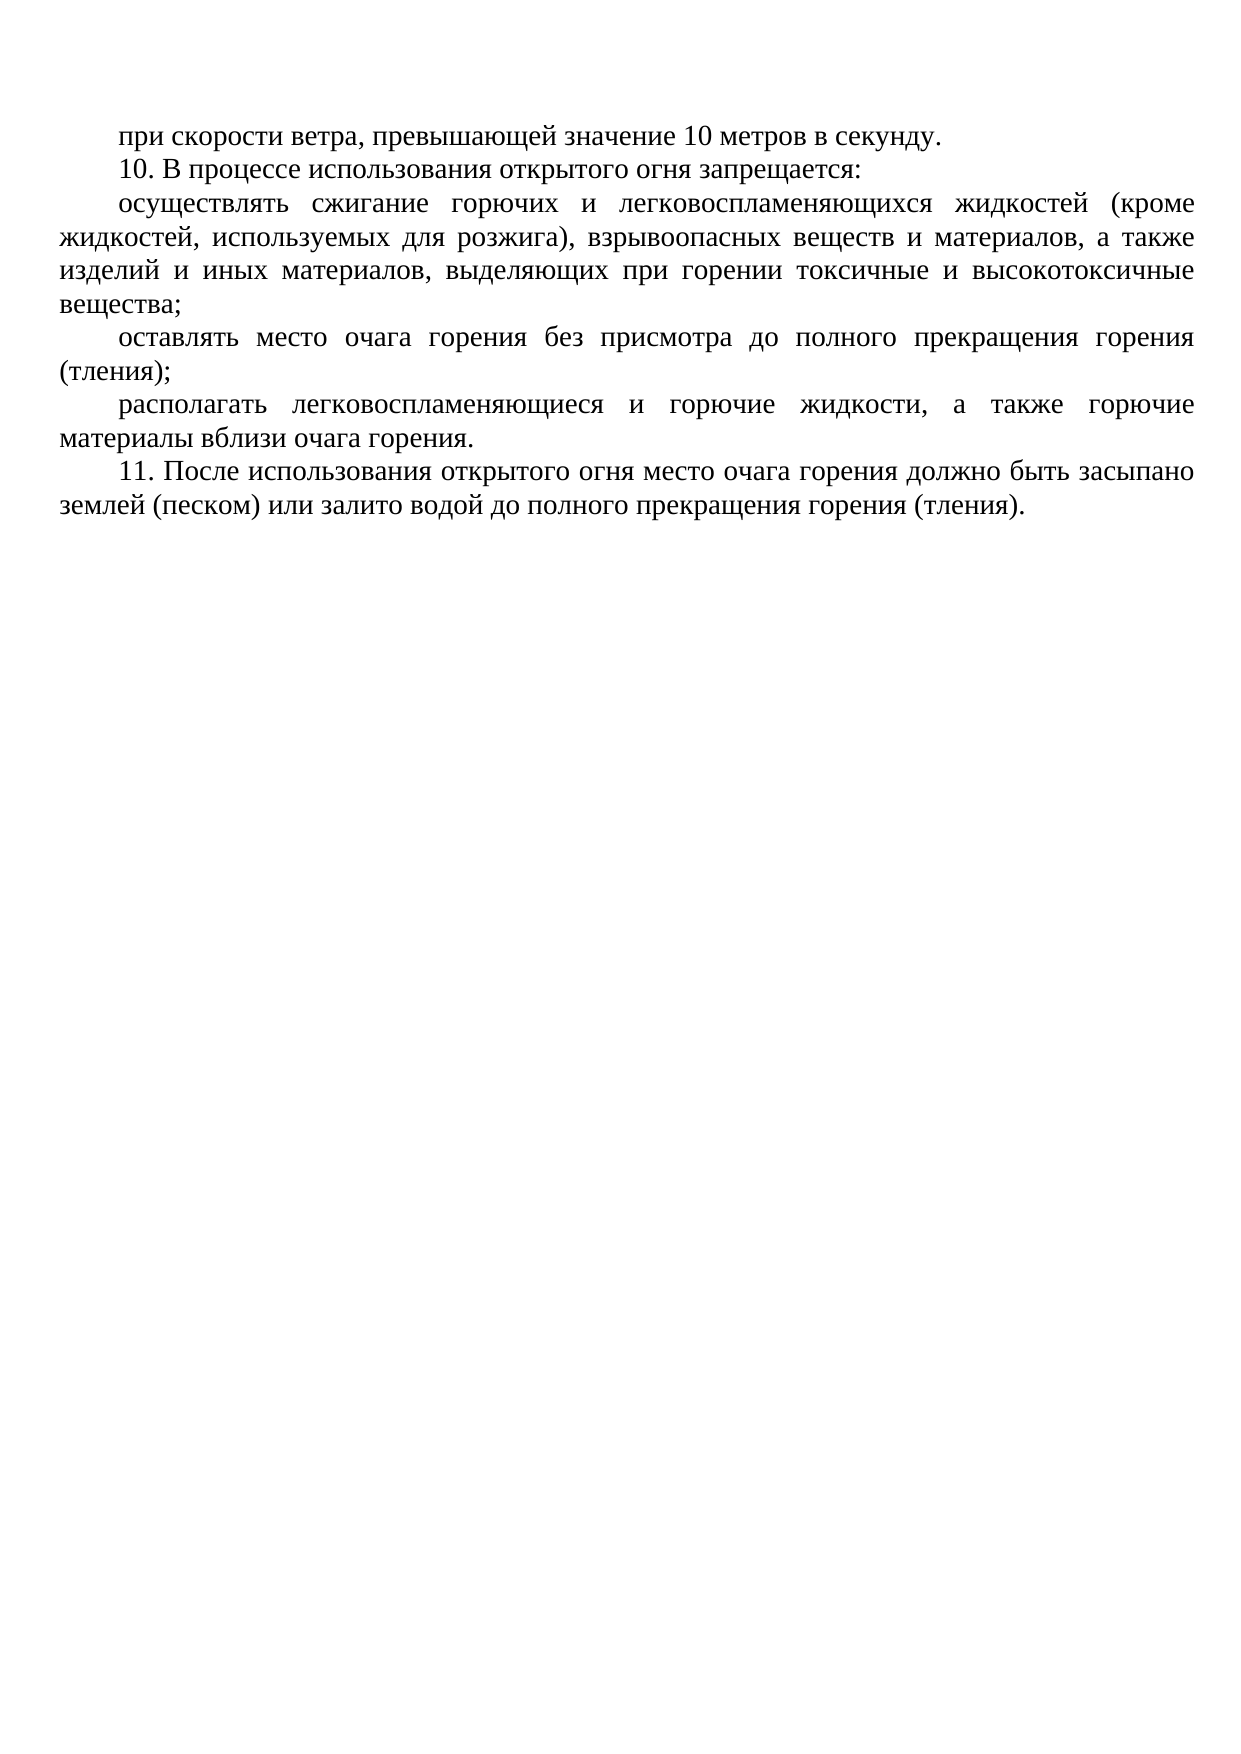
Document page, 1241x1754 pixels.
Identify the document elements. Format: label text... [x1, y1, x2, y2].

text располагать легковоспламеняющиеся и горючие жидкости, а также горючие материалы вблизи очага горения. [59, 386, 1196, 453]
text 10. В процессе использования открытого огня запрещается: [59, 152, 1196, 185]
text оставлять место очага горения без присмотра до полного прекращения горения (тления); [59, 319, 1196, 386]
text при скорости ветра, превышающей значение 10 метров в секунду. [59, 118, 1196, 152]
text осуществлять сжигание горючих и легковоспламеняющихся жидкостей (кроме жидкостей, используемых для розжига), взрывоопасных веществ и материалов, а также изделий и иных материалов, выделяющих при горении токсичные и высокотоксичные вещества; [59, 185, 1196, 319]
text 11. После использования открытого огня место очага горения должно быть засыпано землей (песком) или залито водой до полного прекращения горения (тления). [59, 453, 1196, 521]
